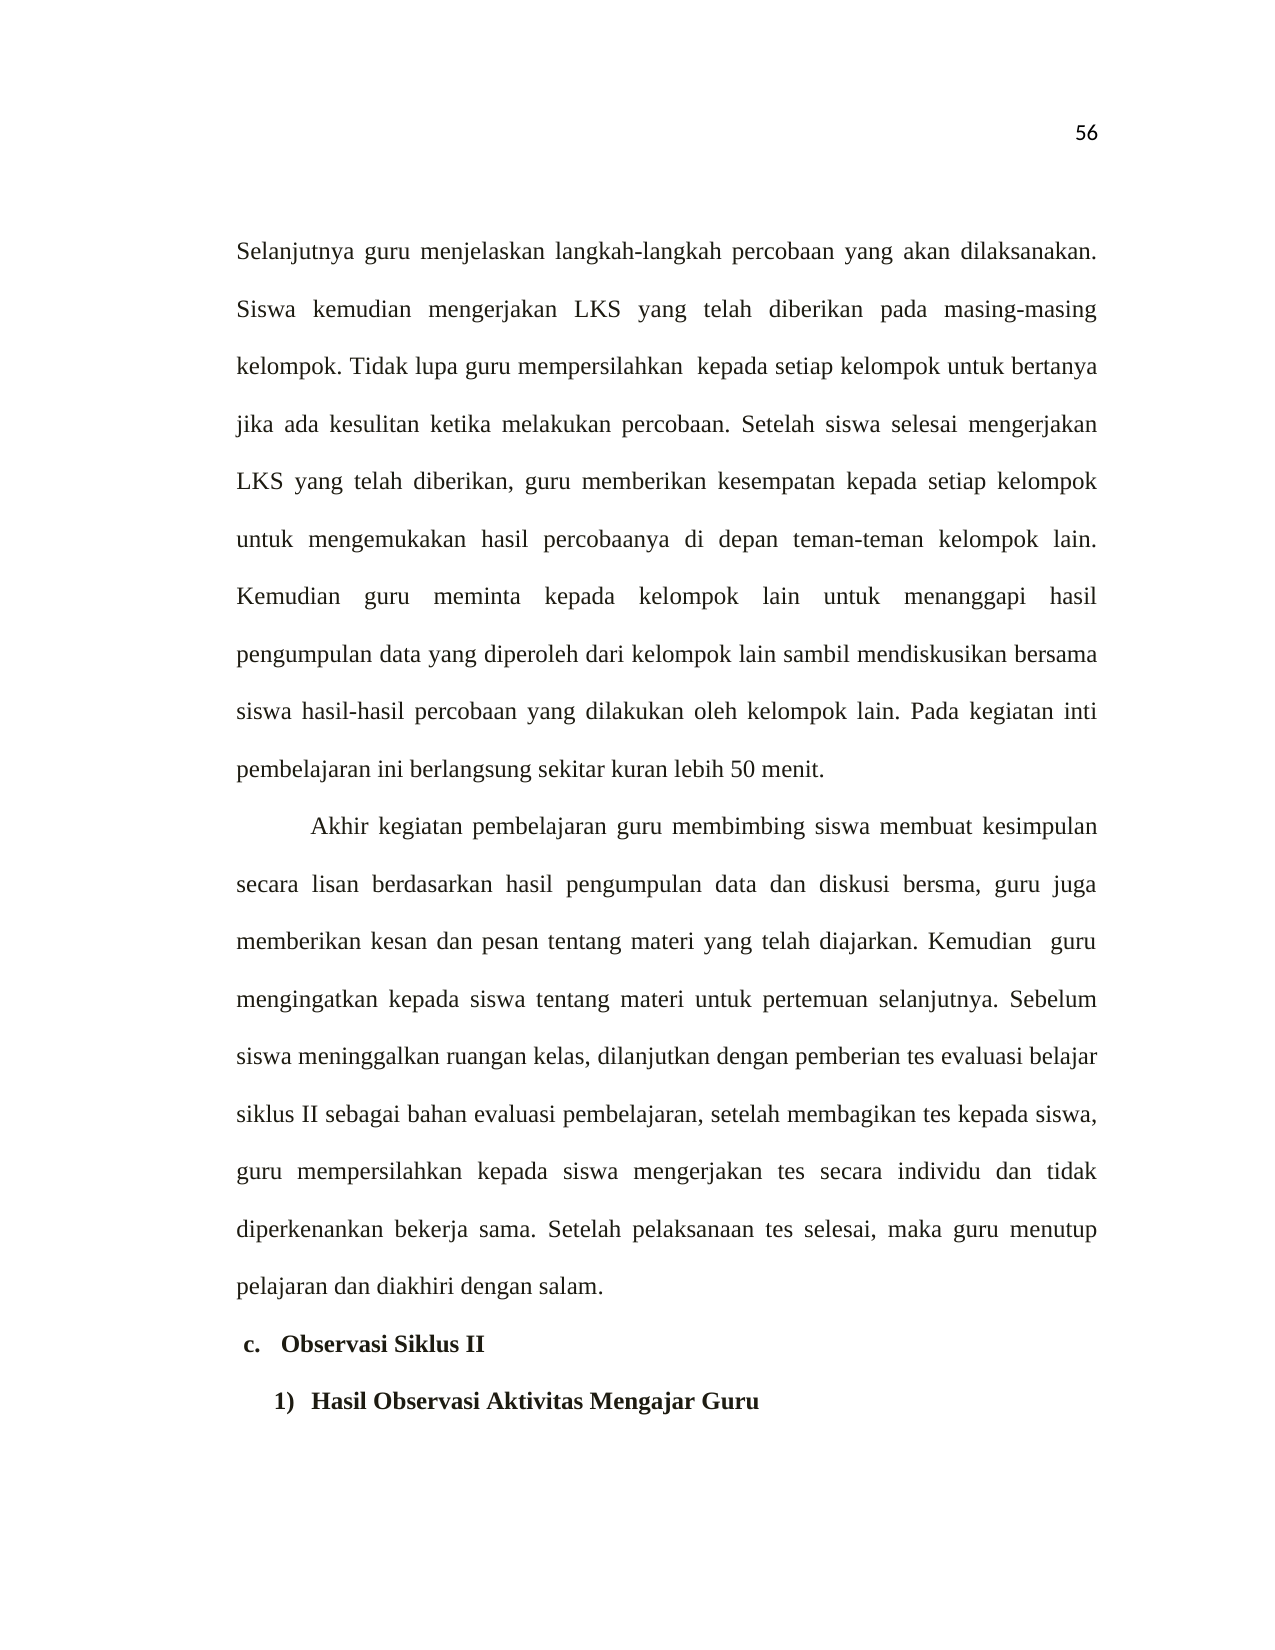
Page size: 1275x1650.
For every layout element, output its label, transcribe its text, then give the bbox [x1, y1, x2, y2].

text Akhir kegiatan pembelajaran guru membimbing siswa membuat kesimpulan secara lisan berdasarkan hasil pengumpulan data dan diskusi bersma, guru juga memberikan kesan dan pesan tentang materi yang telah diajarkan. Kemudian guru mengingatkan kepada siswa tentang materi untuk pertemuan selanjutnya. Sebelum siswa meninggalkan ruangan kelas, dilanjutkan dengan pemberian tes evaluasi belajar siklus II sebagai bahan evaluasi pembelajaran, setelah membagikan tes kepada siswa, guru mempersilahkan kepada siswa mengerjakan tes secara individu dan tidak diperkenankan bekerja sama. Setelah pelaksanaan tes selesai, maka guru menutup pelajaran dan diakhiri dengan salam. [236, 811, 1098, 1300]
list Observasi Siklus II [243, 1329, 1098, 1357]
list Hasil Observasi Aktivitas Mengajar Guru [274, 1386, 1098, 1415]
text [236, 236, 1098, 782]
